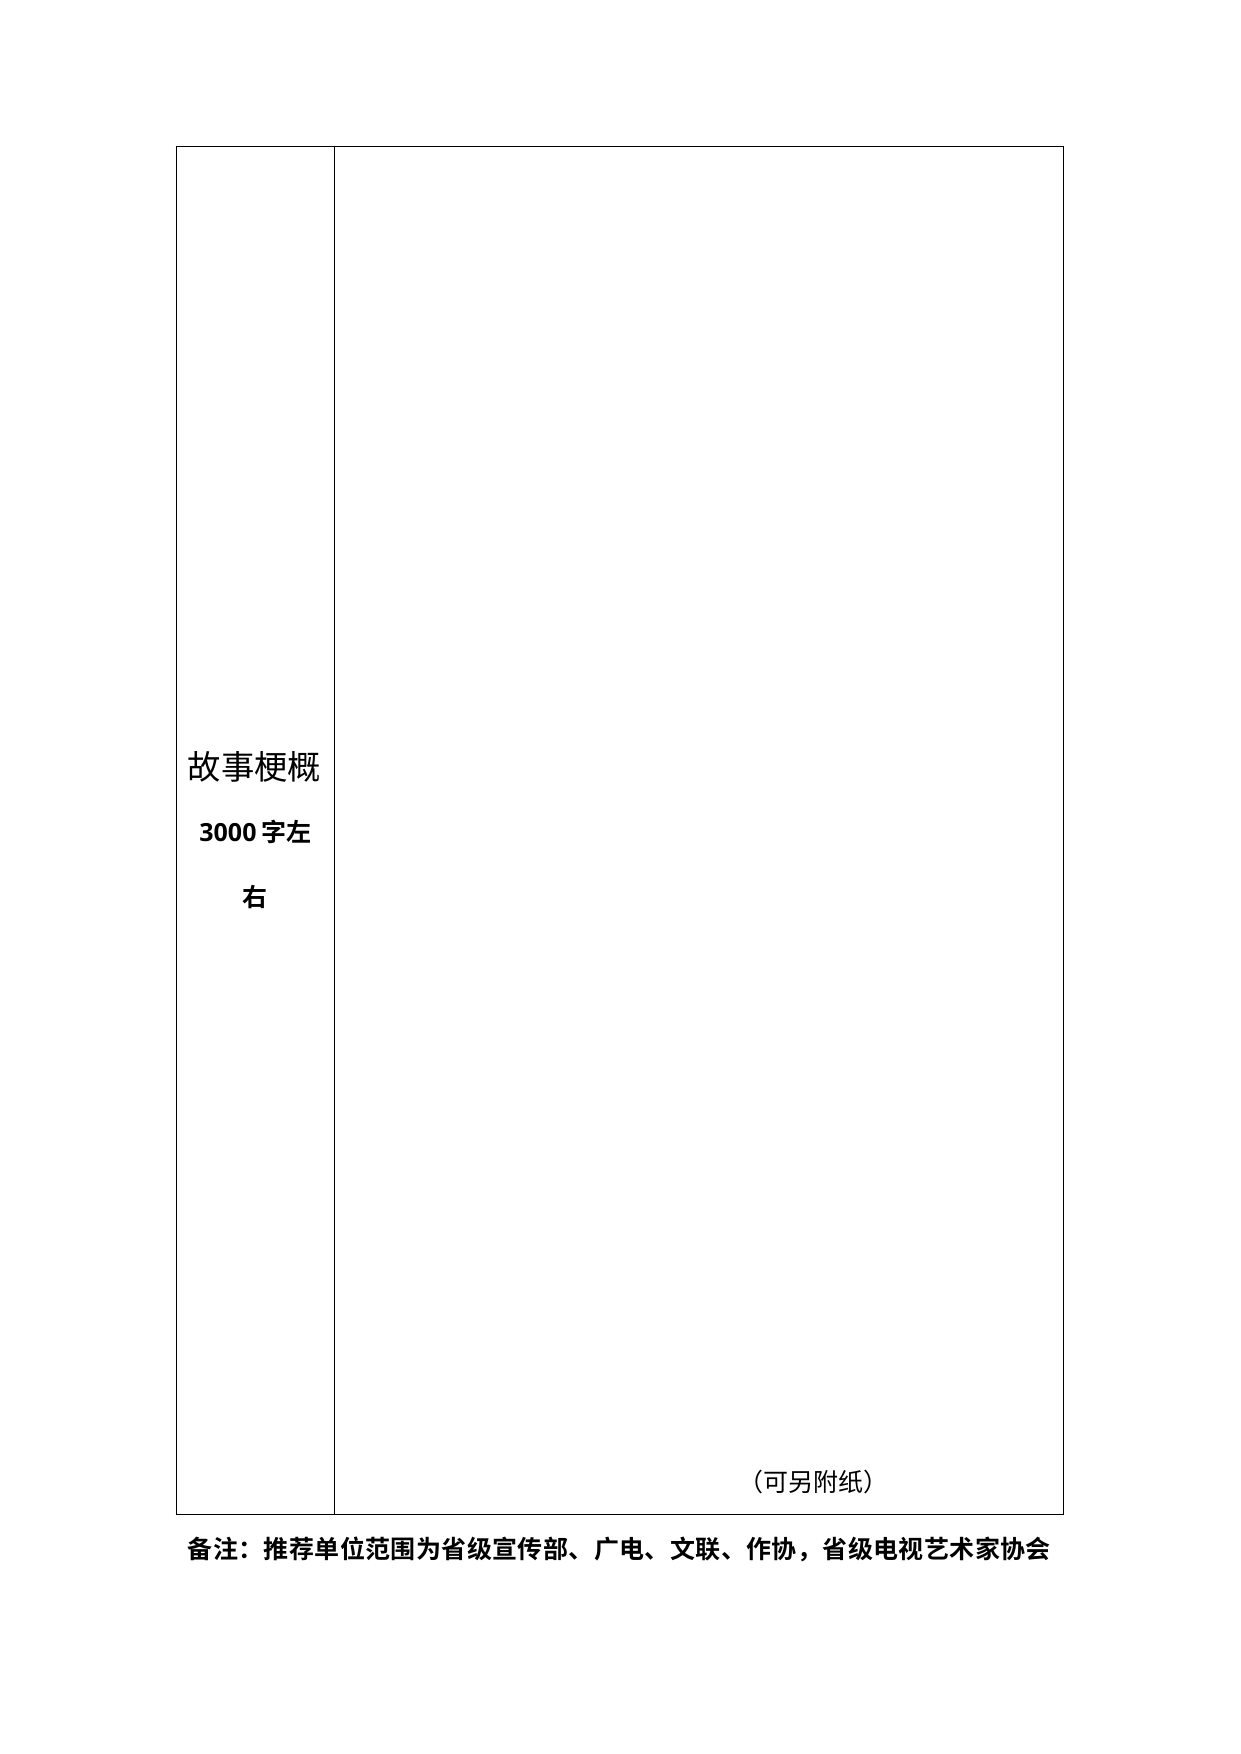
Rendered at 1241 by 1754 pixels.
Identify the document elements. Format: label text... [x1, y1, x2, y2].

table_cell 故事梗概 3000字左右 [177, 147, 334, 1514]
table_cell （可另附纸） [335, 147, 1063, 1514]
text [187, 1515, 1053, 1580]
